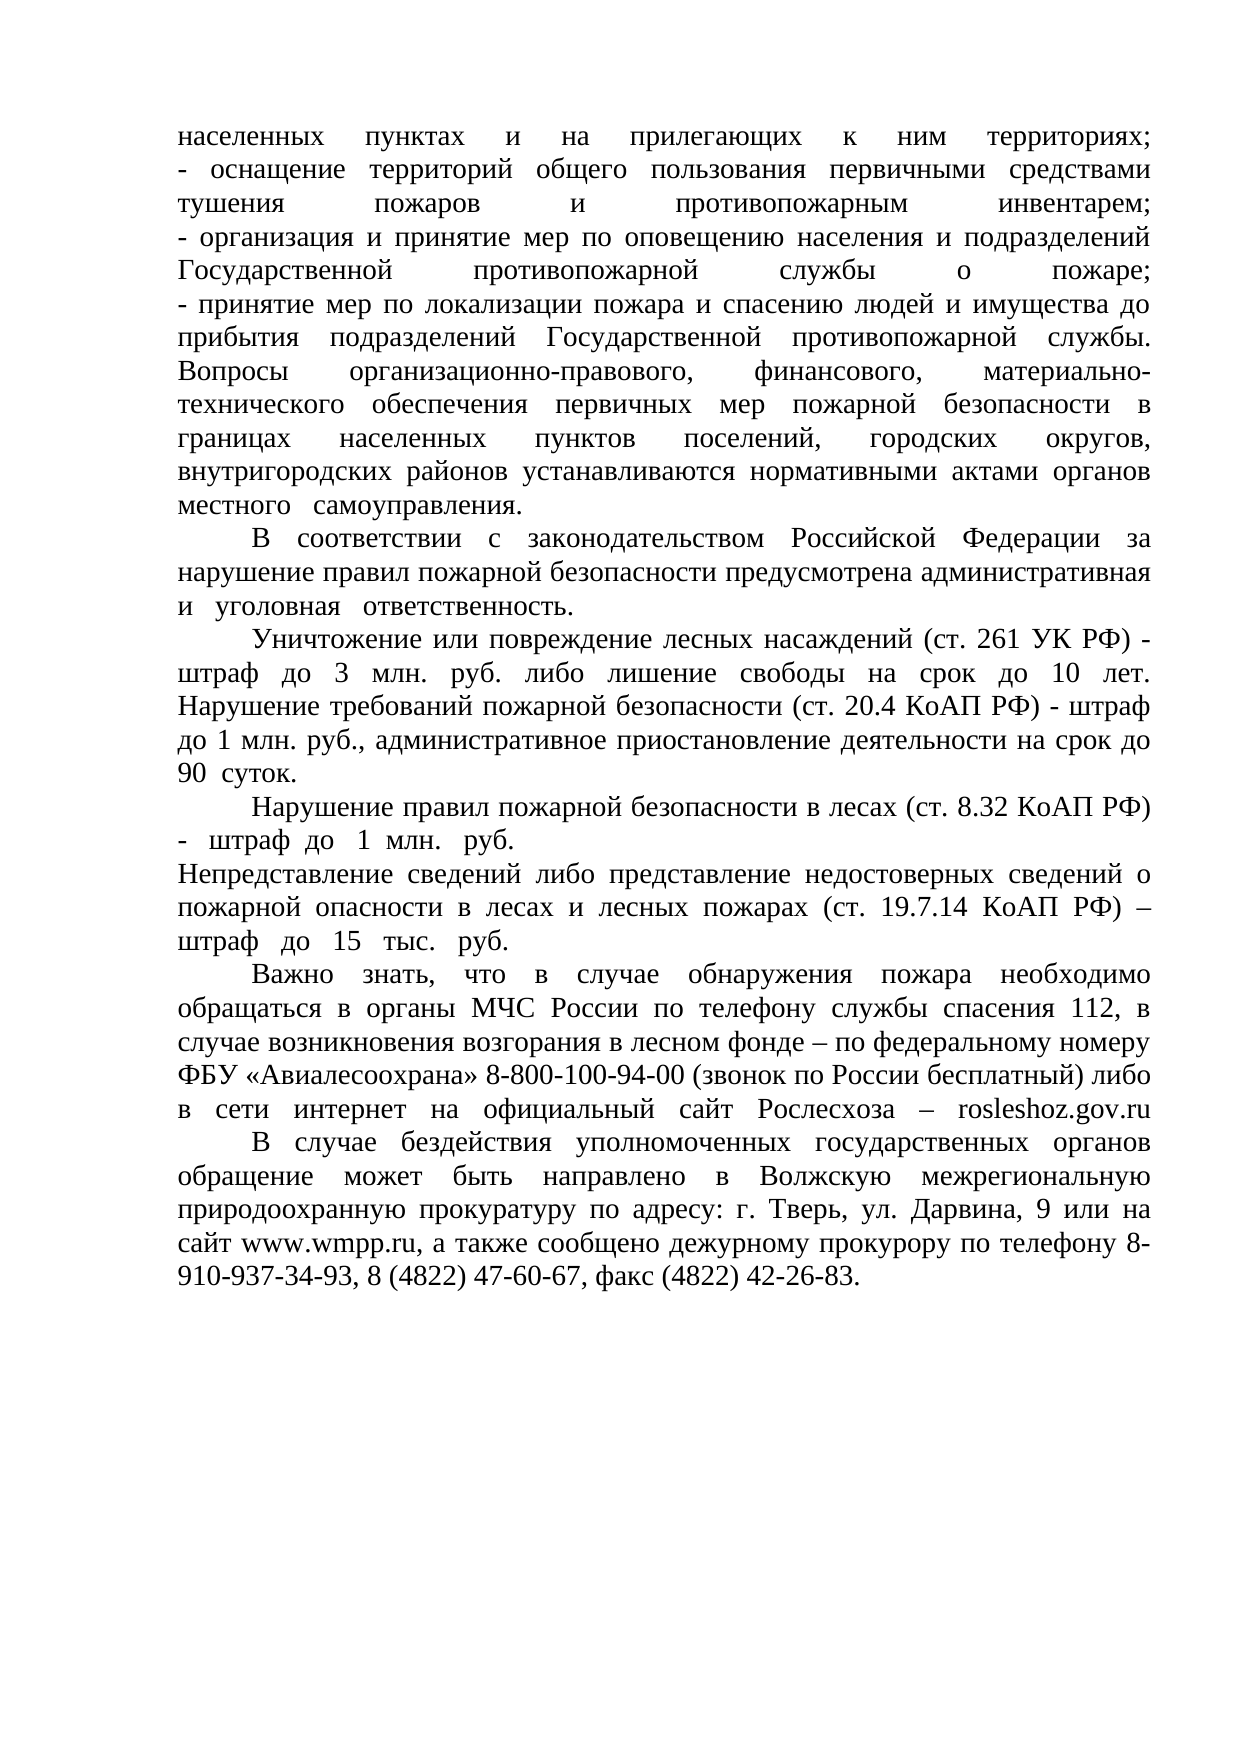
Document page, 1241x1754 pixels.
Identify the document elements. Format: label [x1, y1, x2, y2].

text [177, 118, 1152, 1292]
